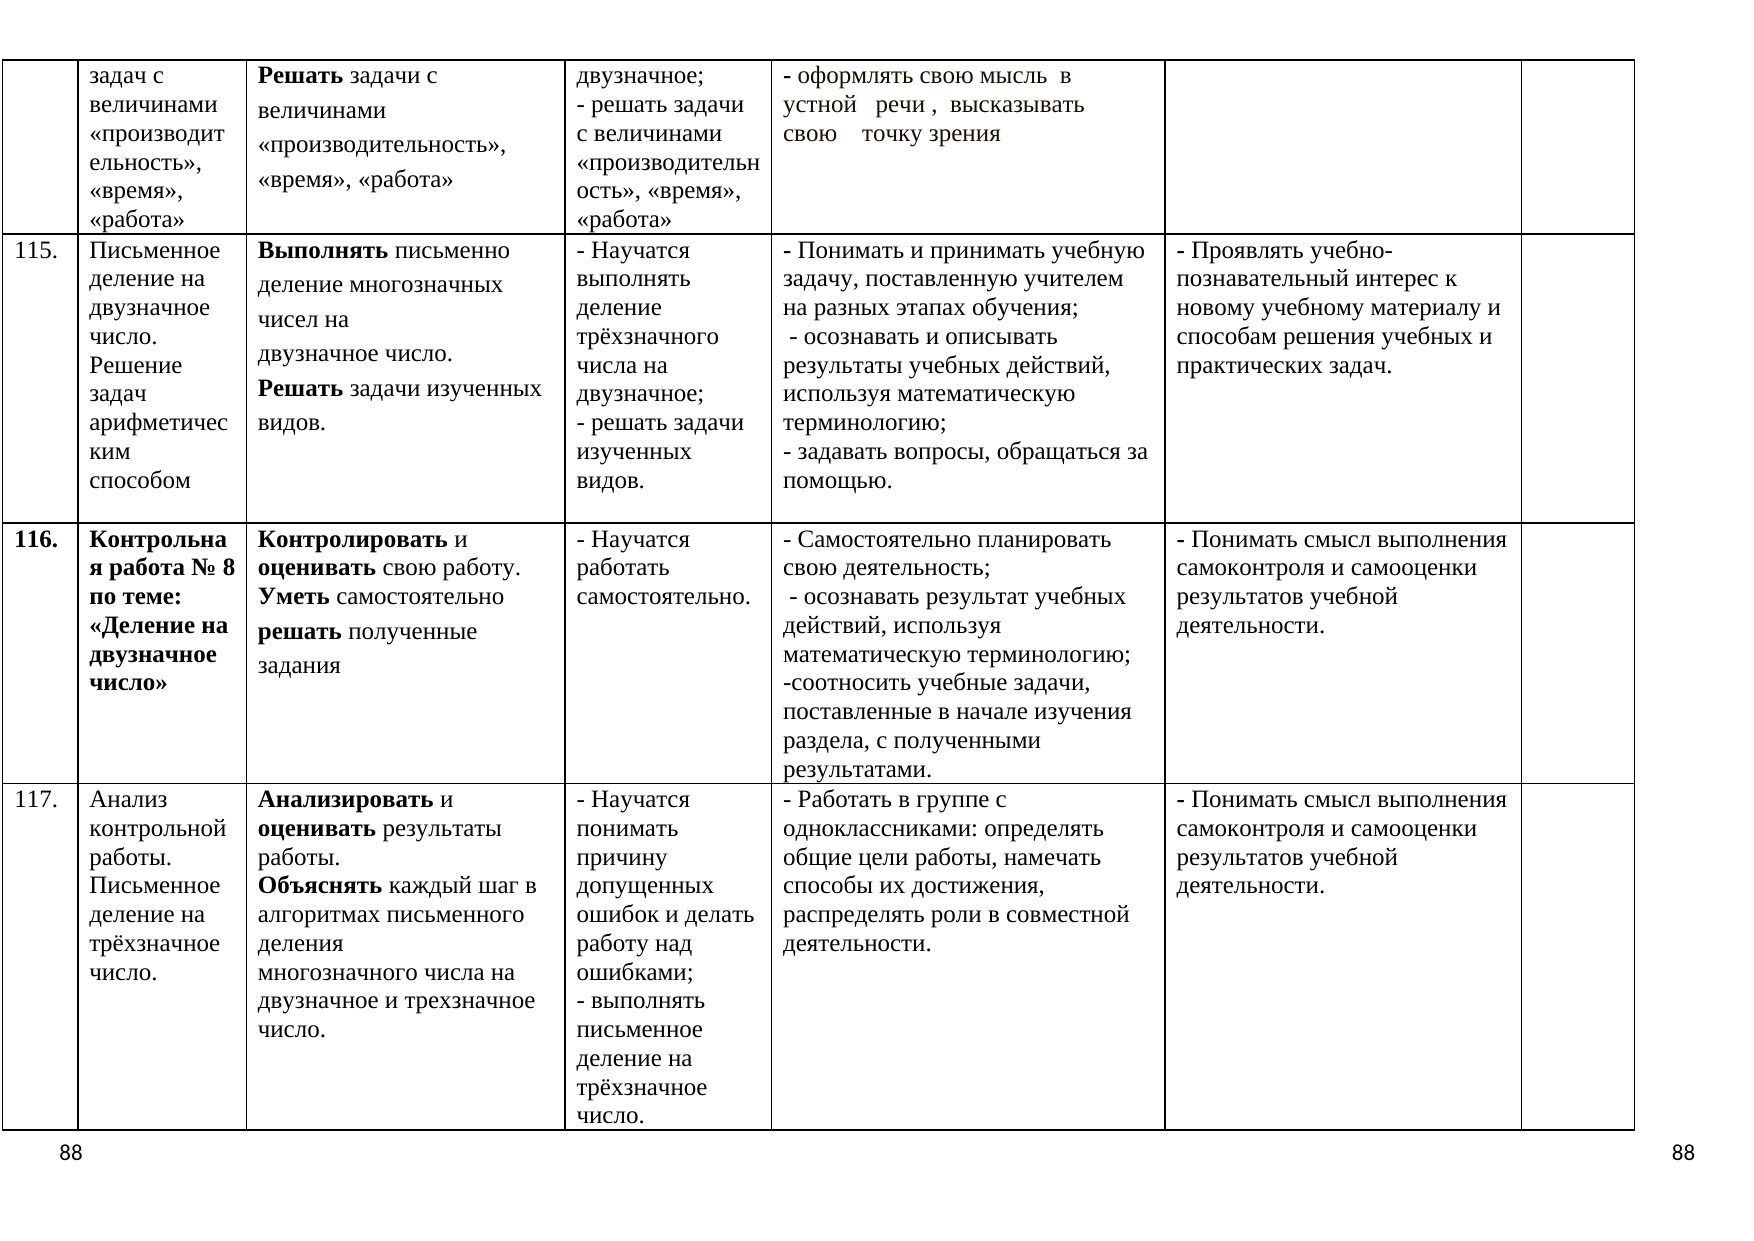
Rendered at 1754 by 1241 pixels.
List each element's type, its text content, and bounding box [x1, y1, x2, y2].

table_cell - Научатся выполнять деление трёхзначного числа на двузначное; - решать задачи изученных видов. [566, 235, 771, 522]
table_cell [566, 61, 771, 233]
table_cell - Проявлять учебно-познавательный интерес к новому учебному материалу и способам решения учебных и практических задач. [1166, 235, 1521, 522]
table_cell [1522, 524, 1634, 782]
table_cell Письменное деление на двузначное число. Решение задач арифметическим способом [79, 235, 246, 522]
table_cell Контролировать и оценивать свою работу. Уметь самостоятельно решать полученные задания [247, 524, 564, 782]
table_cell - Научатся работать самостоятельно. [566, 524, 771, 782]
table_cell [1522, 784, 1634, 1129]
table_cell - Понимать смысл выполнения самоконтроля и самооценки результатов учебной деятельности. [1166, 784, 1521, 1129]
table_cell [1522, 61, 1634, 233]
table_cell - Научатся понимать причину допущенных ошибок и делать работу над ошибками; - выполнять письменное деление на трёхзначное число. [566, 784, 771, 1129]
table_cell - Самостоятельно планировать свою деятельность; - осознавать результат учебных действий, используя математическую терминологию; -соотносить учебные задачи, поставленные в начале изучения раздела, с полученными результатами. [772, 524, 1164, 782]
table_cell [3, 61, 77, 233]
table_cell Выполнять письменно деление многозначных чисел на двузначное число. Решать задачи изученных видов. [247, 235, 564, 522]
table_cell [3, 784, 77, 1129]
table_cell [772, 61, 1164, 233]
table_cell [3, 524, 77, 782]
table_cell - Понимать смысл выполнения самоконтроля и самооценки результатов учебной деятельности. [1166, 524, 1521, 782]
table_cell [1522, 235, 1634, 522]
table_cell - Работать в группе с одноклассниками: определять общие цели работы, намечать способы их достижения, распределять роли в совместной деятельности. [772, 784, 1164, 1129]
table_cell Анализировать и оценивать результаты работы. Объяснять каждый шаг в алгоритмах письменного деления многозначного числа на двузначное и трехзначное число. [247, 784, 564, 1129]
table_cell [79, 61, 246, 233]
table_cell Анализ контрольной работы. Письменное деление на трёхзначное число. [79, 784, 246, 1129]
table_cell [1166, 61, 1521, 233]
table_cell Контрольная работа № 8 по теме: «Деление на двузначное число» [79, 524, 246, 782]
table_cell [3, 235, 77, 522]
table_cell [247, 61, 564, 233]
